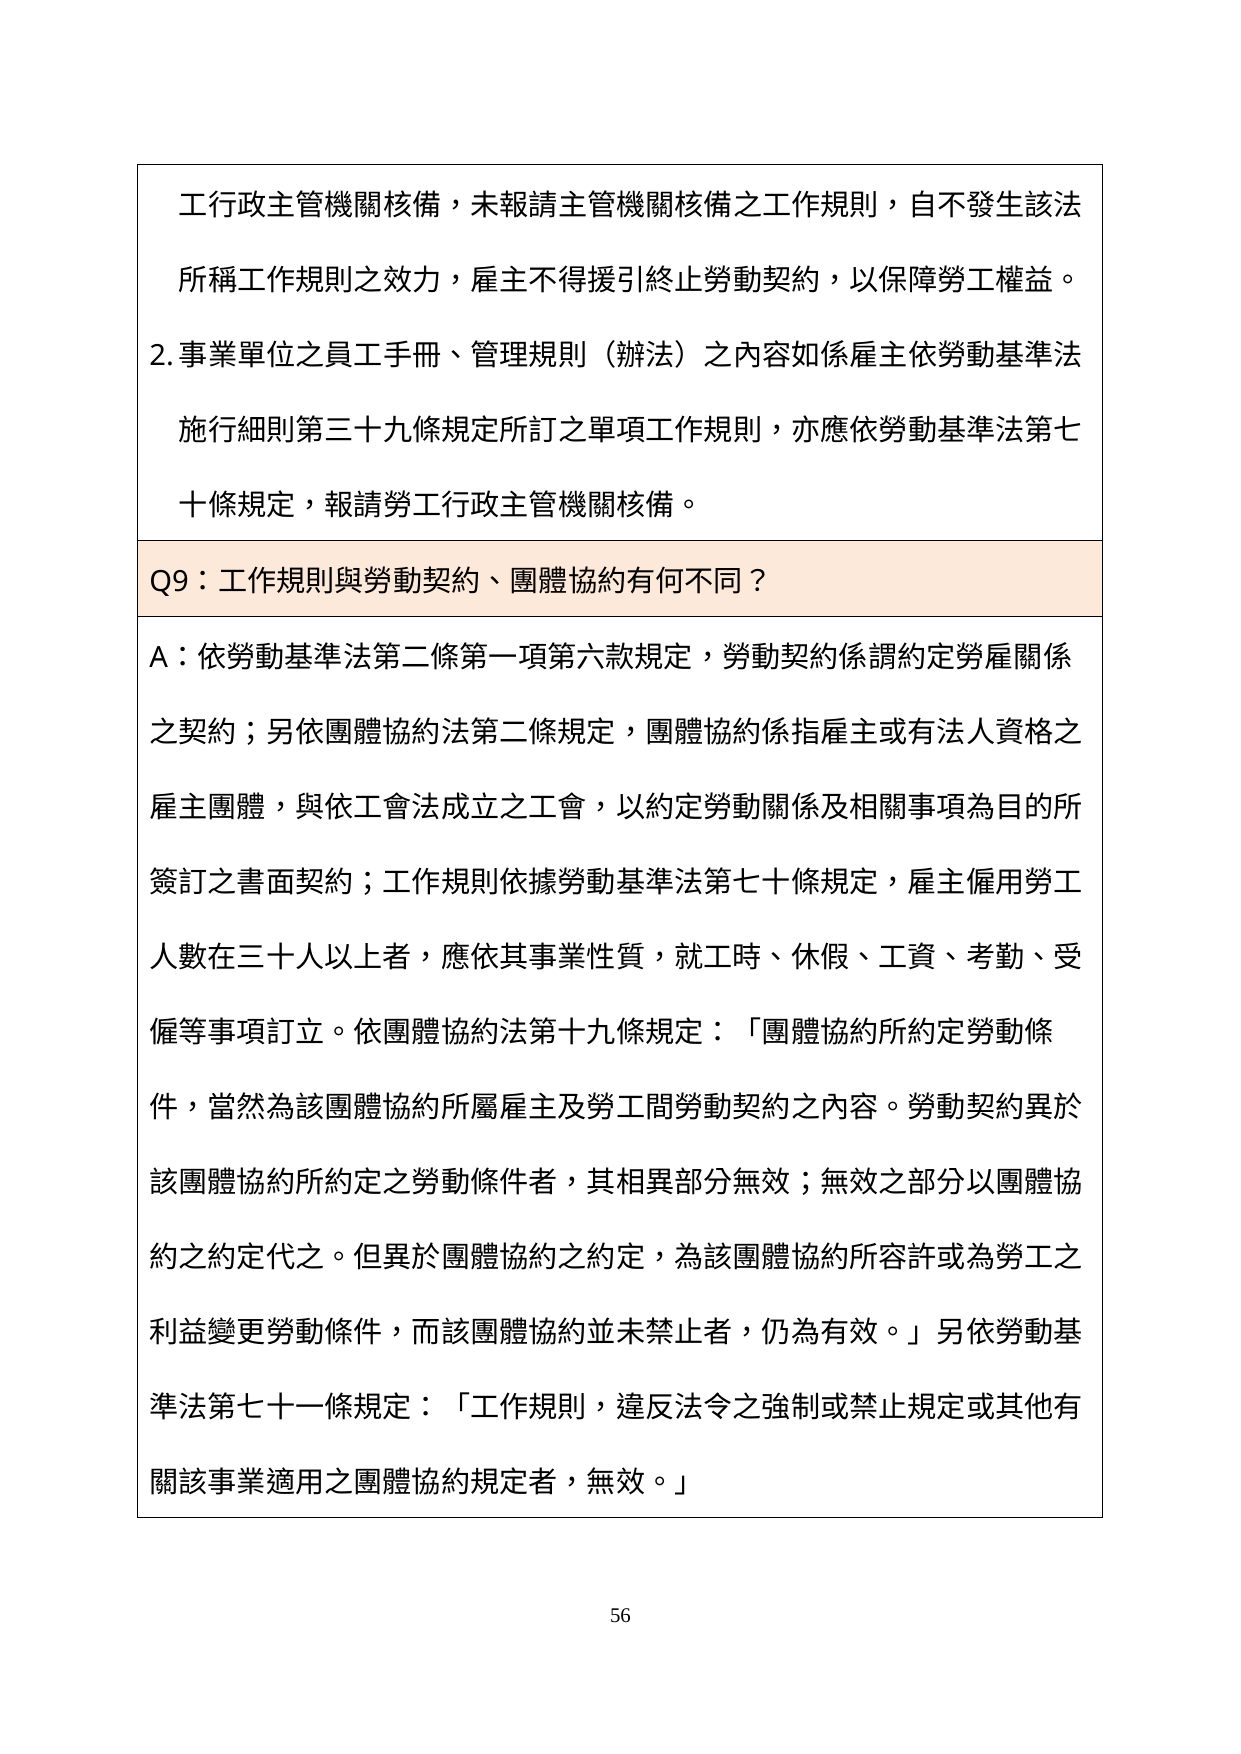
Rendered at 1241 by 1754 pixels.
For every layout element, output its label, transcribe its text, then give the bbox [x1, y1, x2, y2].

table_cell A：依勞動基準法第二條第一項第六款規定，勞動契約係謂約定勞雇關係之契約；另依團體協約法第二條規定，團體協約係指雇主或有法人資格之雇主團體，與依工會法成立之工會，以約定勞動關係及相關事項為目的所簽訂之書面契約；工作規則依據勞動基準法第七十條規定，雇主僱用勞工人數在三十人以上者，應依其事業性質，就工時、休假、工資、考勤、受僱等事項訂立。依團體協約法第十九條規定：「團體協約所約定勞動條件，當然為該團體協約所屬雇主及勞工間勞動契約之內容。勞動契約異於該團體協約所約定之勞動條件者，其相異部分無效；無效之部分以團體協約之約定代之。但異於團體協約之約定，為該團體協約所容許或為勞工之利益變更勞動條件，而該團體協約並未禁止者，仍為有效。」另依勞動基準法第七十一條規定：「工作規則，違反法令之強制或禁止規定或其他有關該事業適用之團體協約規定者，無效。」 [138, 617, 1102, 1517]
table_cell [138, 165, 1102, 540]
table_cell Q9：工作規則與勞動契約、團體協約有何不同？ [138, 541, 1102, 616]
